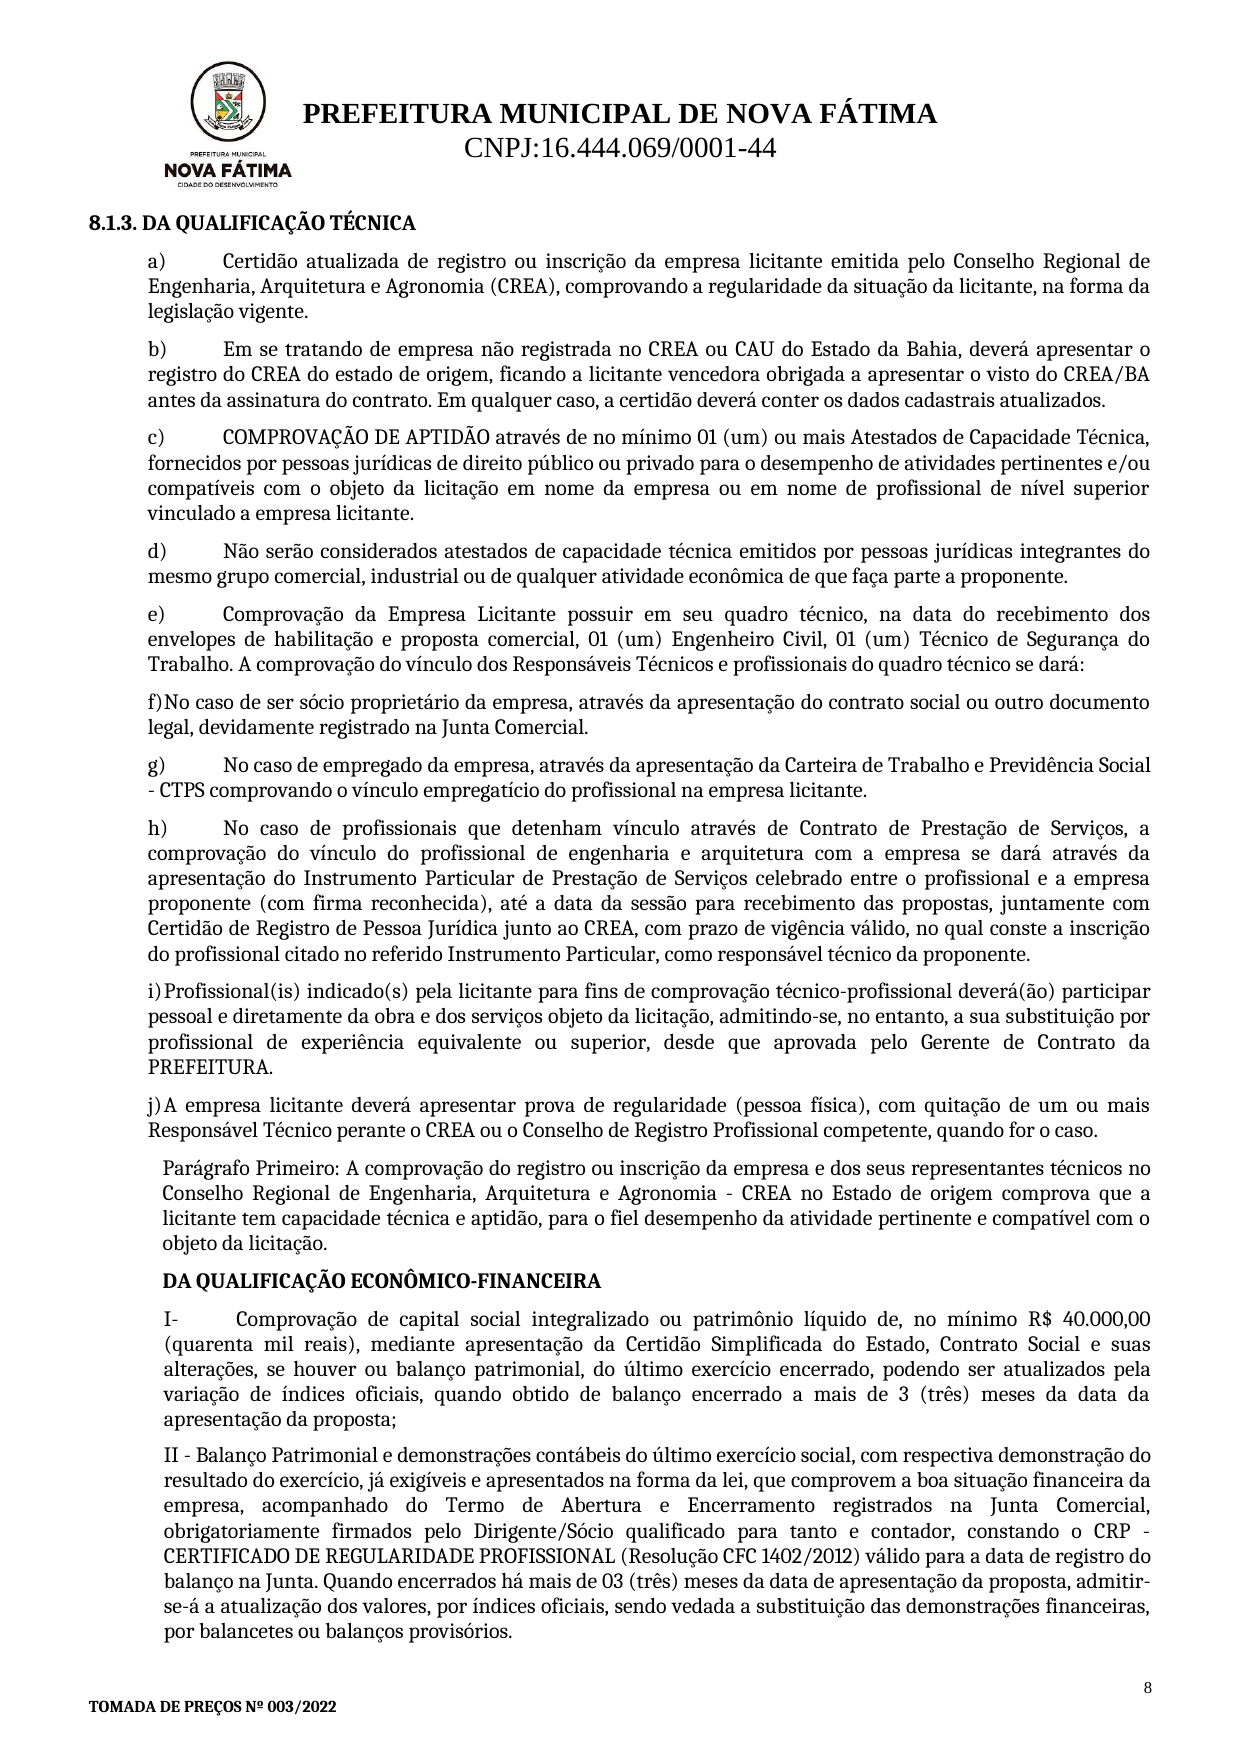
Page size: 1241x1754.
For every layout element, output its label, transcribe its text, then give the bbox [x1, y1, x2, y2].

subtitle COMPROVAÇÃO DE APTIDÃO através de no mínimo 01 (um) ou mais Atestados de Capacidade Técnica, fornecidos por pessoas jurídicas de direito público ou privado para o desempenho de atividades pertinentes e/ou compatíveis com o objeto da licitação em nome da empresa ou em nome de profissional de nível superior vinculado a empresa licitante. [148, 425, 1152, 526]
subtitle No caso de profissionais que detenham vínculo através de Contrato de Prestação de Serviços, a comprovação do vínculo do profissional de engenharia e arquitetura com a empresa se dará através da apresentação do Instrumento Particular de Prestação de Serviços celebrado entre o profissional e a empresa proponente (com firma reconhecida), até a data da sessão para recebimento das propostas, juntamente com Certidão de Registro de Pessoa Jurídica junto ao CREA, com prazo de vigência válido, no qual conste a inscrição do profissional citado no referido Instrumento Particular, como responsável técnico da proponente. [148, 815, 1152, 967]
subtitle No caso de empregado da empresa, através da apresentação da Carteira de Trabalho e Previdência Social - CTPS comprovando o vínculo empregatício do profissional na empresa licitante. [148, 752, 1152, 803]
subtitle DA QUALIFICAÇÃO ECONÔMICO-FINANCEIRA [162, 1269, 1152, 1294]
subtitle Em se tratando de empresa não registrada no CREA ou CAU do Estado da Bahia, deverá apresentar o registro do CREA do estado de origem, ficando a licitante vencedora obrigada a apresentar o visto do CREA/BA antes da assinatura do contrato. Em qualquer caso, a certidão deverá conter os dados cadastrais atualizados. [148, 337, 1152, 413]
subtitle Parágrafo Primeiro: A comprovação do registro ou inscrição da empresa e dos seus representantes técnicos no Conselho Regional de Engenharia, Arquitetura e Agronomia - CREA no Estado de origem comprova que a licitante tem capacidade técnica e aptidão, para o fiel desempenho da atividade pertinente e compatível com o objeto da licitação. [162, 1155, 1152, 1256]
subtitle Comprovação da Empresa Licitante possuir em seu quadro técnico, na data do recebimento dos envelopes de habilitação e proposta comercial, 01 (um) Engenheiro Civil, 01 (um) Técnico de Segurança do Trabalho. A comprovação do vínculo dos Responsáveis Técnicos e profissionais do quadro técnico se dará: [148, 601, 1152, 677]
subtitle 8.1.3. DA QUALIFICAÇÃO TÉCNICA [89, 211, 1152, 236]
text I- Comprovação de capital social integralizado ou patrimônio líquido de, no mínimo R$ 40.000,00 (quarenta mil reais), mediante apresentação da Certidão Simplificada do Estado, Contrato Social e suas alterações, se houver ou balanço patrimonial, do último exercício encerrado, podendo ser atualizados pela variação de índices oficiais, quando obtido de balanço encerrado a mais de 3 (três) meses da data da apresentação da proposta; [164, 1306, 1152, 1432]
text II - Balanço Patrimonial e demonstrações contábeis do último exercício social, com respectiva demonstração do resultado do exercício, já exigíveis e apresentados na forma da lei, que comprovem a boa situação financeira da empresa, acompanhado do Termo de Abertura e Encerramento registrados na Junta Comercial, obrigatoriamente firmados pelo Dirigente/Sócio qualificado para tanto e contador, constando o CRP - CERTIFICADO DE REGULARIDADE PROFISSIONAL (Resolução CFC 1402/2012) válido para a data de registro do balanço na Junta. Quando encerrados há mais de 03 (três) meses da data de apresentação da proposta, admitir-se-á a atualização dos valores, por índices oficiais, sendo vedada a substituição das demonstrações financeiras, por balancetes ou balanços provisórios. [164, 1443, 1152, 1644]
subtitle Não serão considerados atestados de capacidade técnica emitidos por pessoas jurídicas integrantes do mesmo grupo comercial, industrial ou de qualquer atividade econômica de que faça parte a proponente. [148, 538, 1152, 589]
picture [154, 45, 302, 202]
subtitle Profissional(is) indicado(s) pela licitante para fins de comprovação técnico-profissional deverá(ão) participar pessoal e diretamente da obra e dos serviços objeto da licitação, admitindo-se, no entanto, a sua substituição por profissional de experiência equivalente ou superior, desde que aprovada pelo Gerente de Contrato da PREFEITURA. [148, 979, 1152, 1080]
subtitle No caso de ser sócio proprietário da empresa, através da apresentação do contrato social ou outro documento legal, devidamente registrado na Junta Comercial. [148, 689, 1152, 740]
subtitle Certidão atualizada de registro ou inscrição da empresa licitante emitida pelo Conselho Regional de Engenharia, Arquitetura e Agronomia (CREA), comprovando a regularidade da situação da licitante, na forma da legislação vigente. [148, 249, 1152, 324]
subtitle A empresa licitante deverá apresentar prova de regularidade (pessoa física), com quitação de um ou mais Responsável Técnico perante o CREA ou o Conselho de Registro Profissional competente, quando for o caso. [148, 1092, 1152, 1143]
